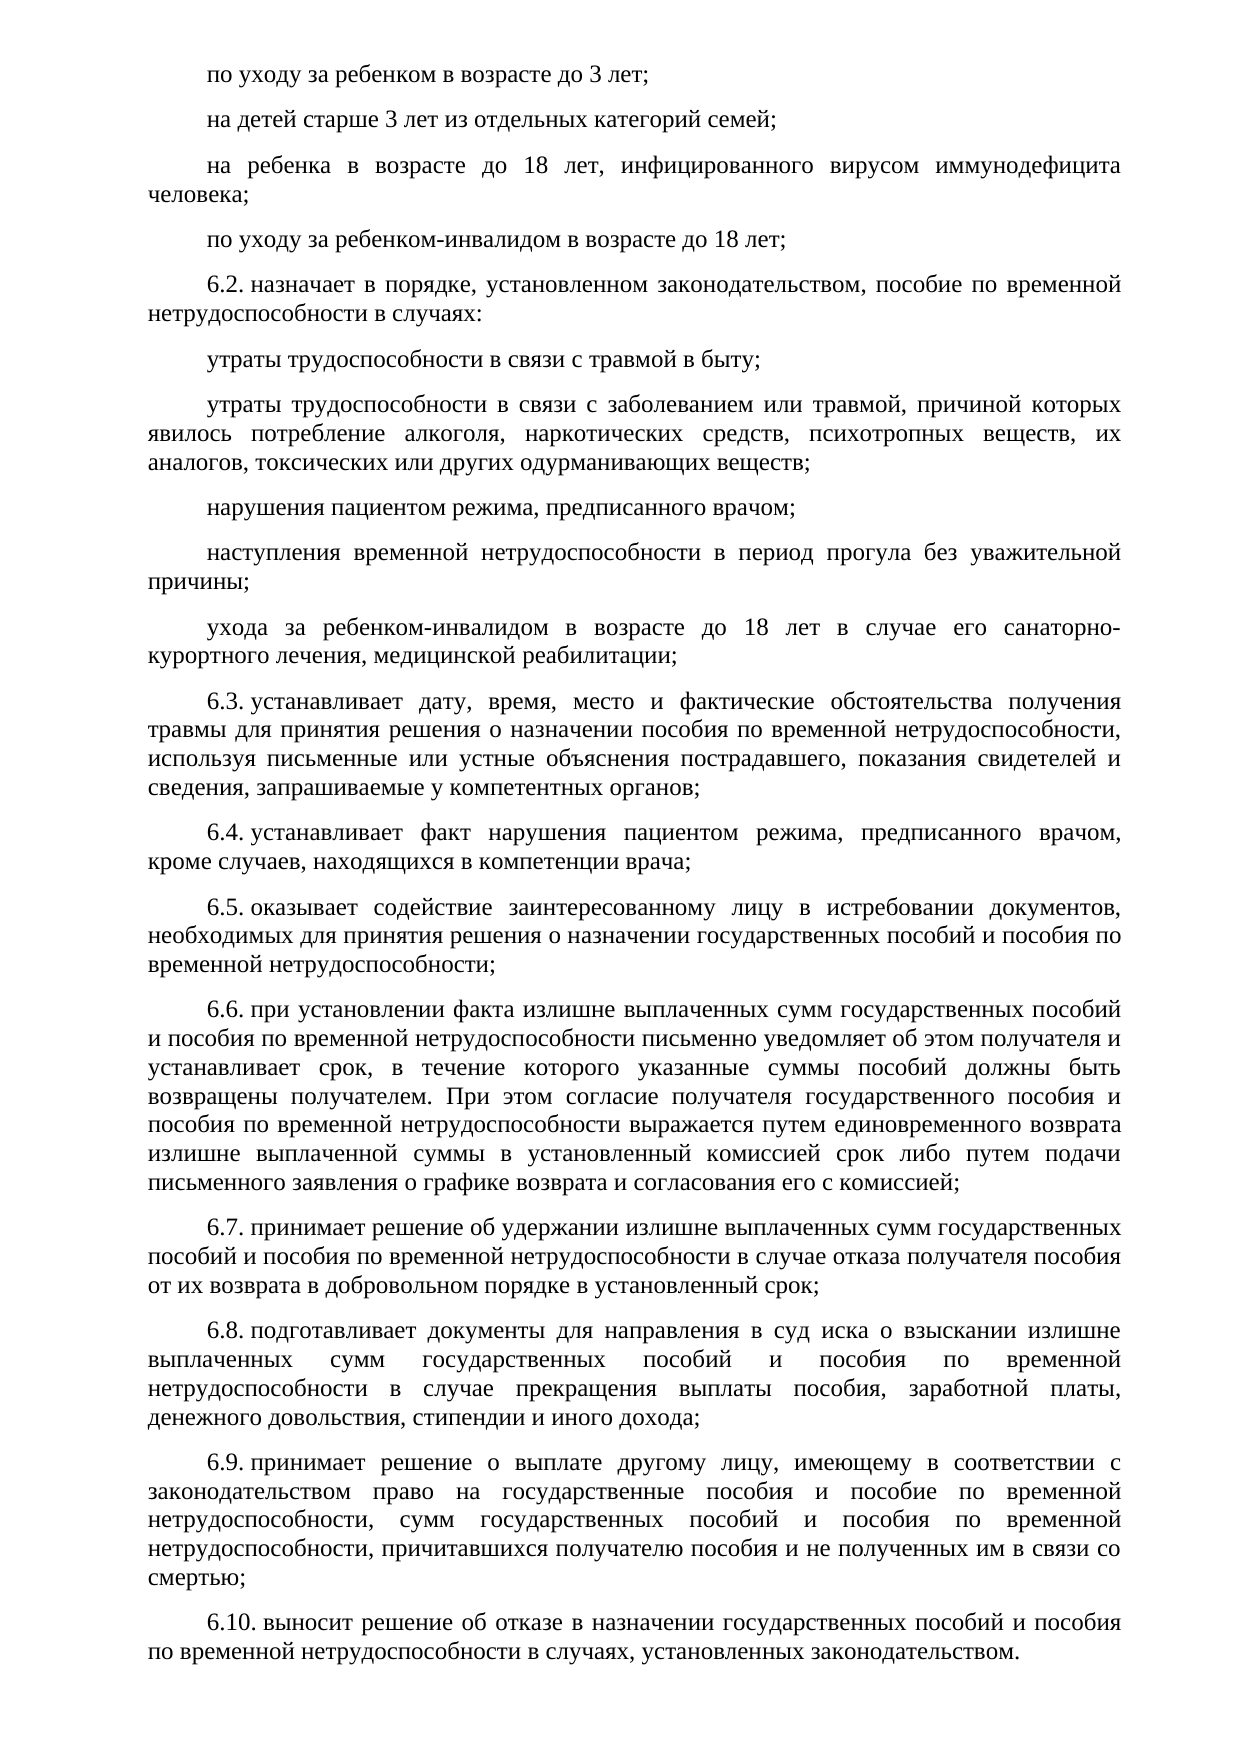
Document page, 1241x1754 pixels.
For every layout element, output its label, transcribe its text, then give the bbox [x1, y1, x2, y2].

text 6.4. устанавливает факт нарушения пациентом режима, предписанного врачом, кроме случаев, находящихся в компетенции врача; [148, 817, 1122, 875]
text по уходу за ребенком в возрасте до 3 лет; [148, 59, 1122, 88]
text 6.10. выносит решение об отказе в назначении государственных пособий и пособия по временной нетрудоспособности в случаях, установленных законодательством. [148, 1607, 1122, 1665]
text нарушения пациентом режима, предписанного врачом; [148, 492, 1122, 521]
text на ребенка в возрасте до 18 лет, инфицированного вирусом иммунодефицита человека; [148, 150, 1122, 207]
text 6.2. назначает в порядке, установленном законодательством, пособие по временной нетрудоспособности в случаях: [148, 269, 1122, 327]
text на детей старше 3 лет из отдельных категорий семей; [148, 104, 1122, 133]
text по уходу за ребенком-инвалидом в возрасте до 18 лет; [148, 224, 1122, 253]
text 6.6. при установлении факта излишне выплаченных сумм государственных пособий и пособия по временной нетрудоспособности письменно уведомляет об этом получателя и устанавливает срок, в течение которого указанные суммы пособий должны быть возвращены получателем. При этом согласие получателя государственного пособия и пособия по временной нетрудоспособности выражается путем единовременного возврата излишне выплаченной суммы в установленный комиссией срок либо путем подачи письменного заявления о графике возврата и согласования его с комиссией; [148, 994, 1122, 1196]
text ухода за ребенком-инвалидом в возрасте до 18 лет в случае его санаторно-курортного лечения, медицинской реабилитации; [148, 612, 1122, 669]
text 6.7. принимает решение об удержании излишне выплаченных сумм государственных пособий и пособия по временной нетрудоспособности в случае отказа получателя пособия от их возврата в добровольном порядке в установленный срок; [148, 1212, 1122, 1299]
text наступления временной нетрудоспособности в период прогула без уважительной причины; [148, 537, 1122, 595]
text утраты трудоспособности в связи с заболеванием или травмой, причиной которых явилось потребление алкоголя, наркотических средств, психотропных веществ, их аналогов, токсических или других одурманивающих веществ; [148, 389, 1122, 475]
text 6.3. устанавливает дату, время, место и фактические обстоятельства получения травмы для принятия решения о назначении пособия по временной нетрудоспособности, используя письменные или устные объяснения пострадавшего, показания свидетелей и сведения, запрашиваемые у компетентных органов; [148, 686, 1122, 801]
text 6.9. принимает решение о выплате другому лицу, имеющему в соответствии с законодательством право на государственные пособия и пособие по временной нетрудоспособности, сумм государственных пособий и пособия по временной нетрудоспособности, причитавшихся получателю пособия и не полученных им в связи со смертью; [148, 1447, 1122, 1591]
text 6.5. оказывает содействие заинтересованному лицу в истребовании документов, необходимых для принятия решения о назначении государственных пособий и пособия по временной нетрудоспособности; [148, 892, 1122, 978]
text 6.8. подготавливает документы для направления в суд иска о взыскании излишне выплаченных сумм государственных пособий и пособия по временной нетрудоспособности в случае прекращения выплаты пособия, заработной платы, денежного довольствия, стипендии и иного дохода; [148, 1315, 1122, 1430]
text утраты трудоспособности в связи с травмой в быту; [148, 344, 1122, 372]
